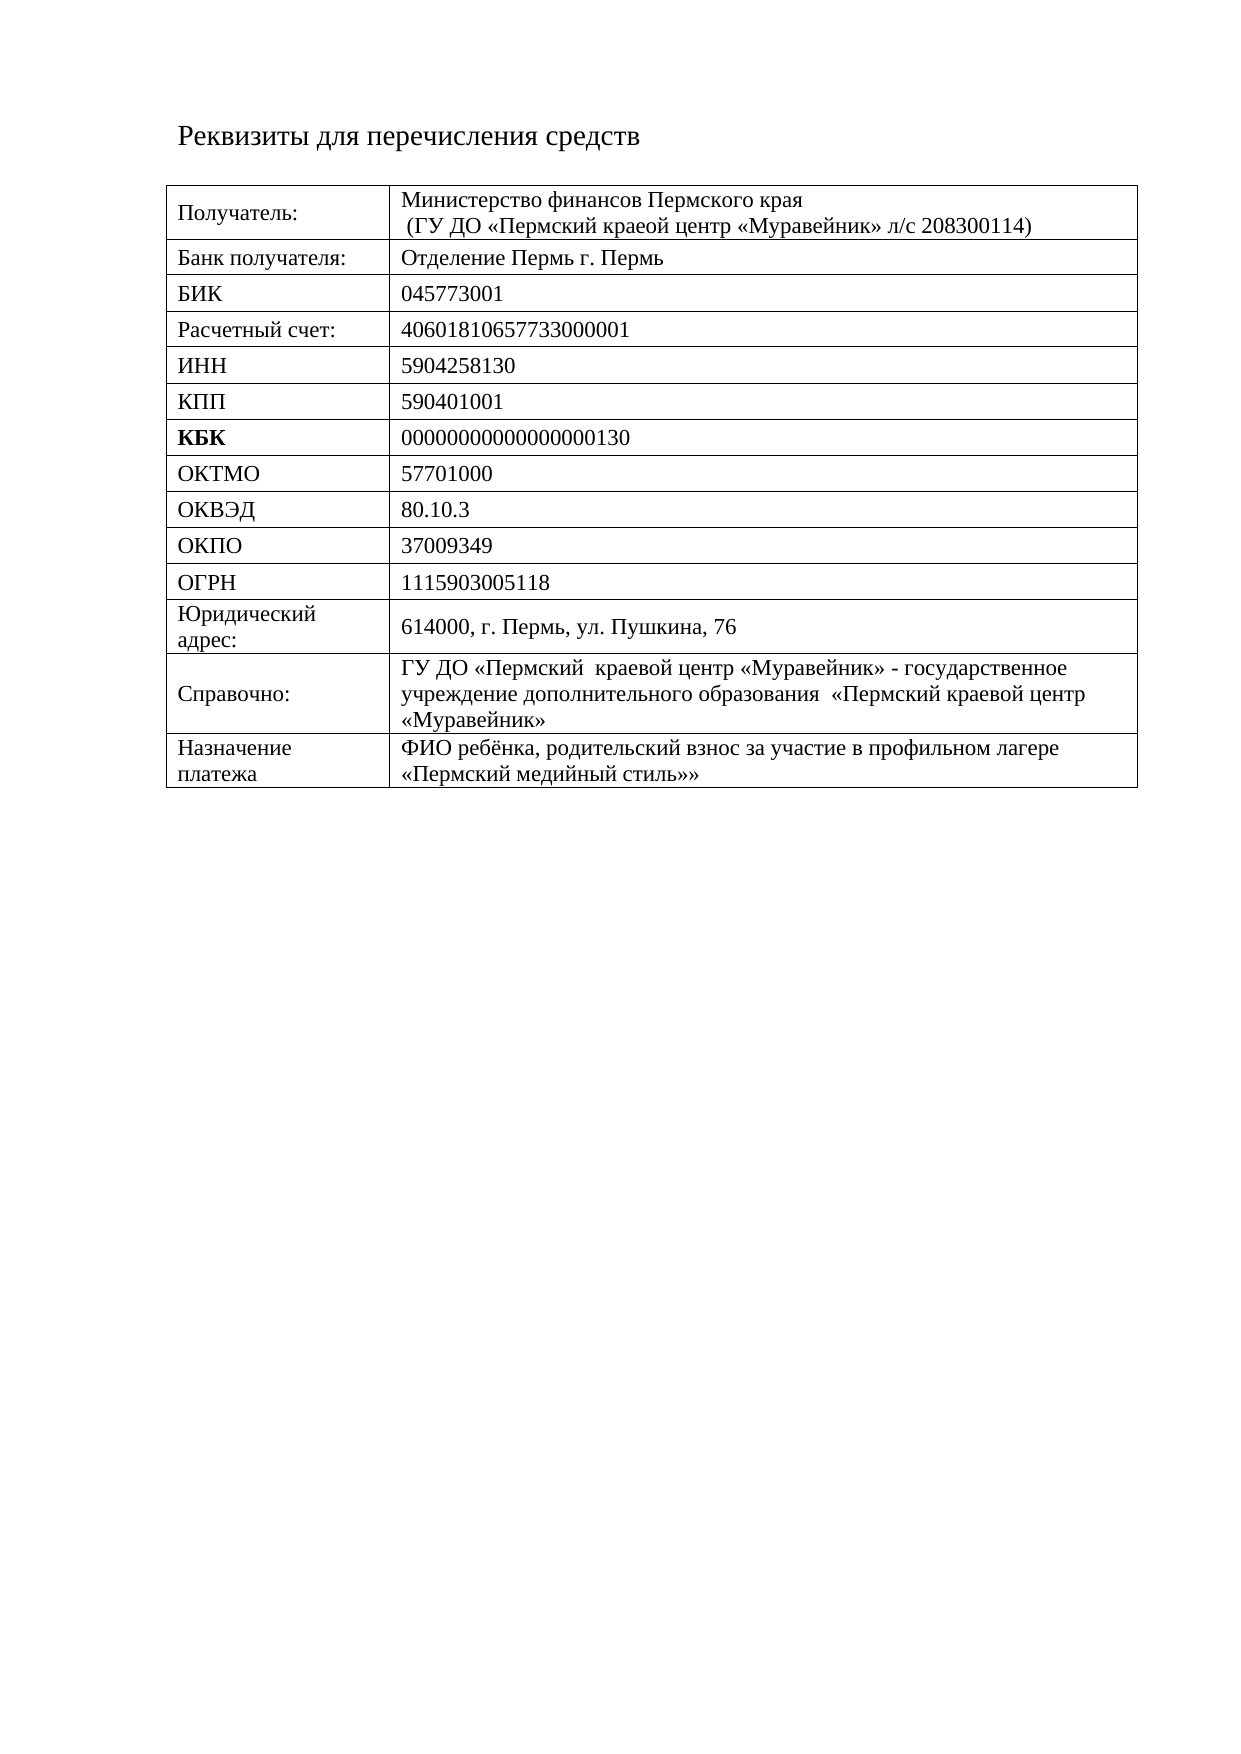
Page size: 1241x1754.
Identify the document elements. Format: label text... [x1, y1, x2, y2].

table_cell 1115903005118 [390, 564, 1137, 599]
table_cell ФИО ребёнка, родительский взнос за участие в профильном лагере «Пермский медийный стиль»» [390, 734, 1137, 787]
table_cell Расчетный счет: [167, 312, 389, 346]
table_cell 37009349 [390, 528, 1137, 563]
table_cell 590401001 [390, 384, 1137, 419]
table_cell Справочно: [167, 654, 389, 733]
table_cell 40601810657733000001 [390, 312, 1137, 346]
table_cell 57701000 [390, 456, 1137, 491]
table_cell Отделение Пермь г. Пермь [390, 240, 1137, 274]
table_cell Юридический адрес: [167, 600, 389, 653]
table_cell 045773001 [390, 275, 1137, 311]
table_cell Банк получателя: [167, 240, 389, 274]
table_cell 00000000000000000130 [390, 420, 1137, 455]
table_header Министерство финансов Пермского края (ГУ ДО «Пермский краеой центр «Муравейник» л/с 208300114) [390, 186, 1137, 239]
table_cell . Пермь, ул. Пушкина, 76 [390, 600, 1137, 653]
table_cell ОКПО [167, 528, 389, 563]
table_cell ГУ ДО «Пермский краевой центр «Муравейник» - государственное учреждение дополнительного образования «Пермский краевой центр «Муравейник» [390, 654, 1137, 733]
table_cell 80.10.3 [390, 492, 1137, 527]
table_cell 5904258130 [390, 347, 1137, 383]
table_cell ОКВЭД [167, 492, 389, 527]
table_header Получатель: [167, 186, 389, 239]
text Реквизиты для перечисления средств [177, 118, 1190, 152]
table_cell КПП [167, 384, 389, 419]
table_cell ОКТМО [167, 456, 389, 491]
table_cell ОГРН [167, 564, 389, 599]
table_cell БИК [167, 275, 389, 311]
table_cell Назначение платежа [167, 734, 389, 787]
table_cell КБК [167, 420, 389, 455]
table_cell ИНН [167, 347, 389, 383]
